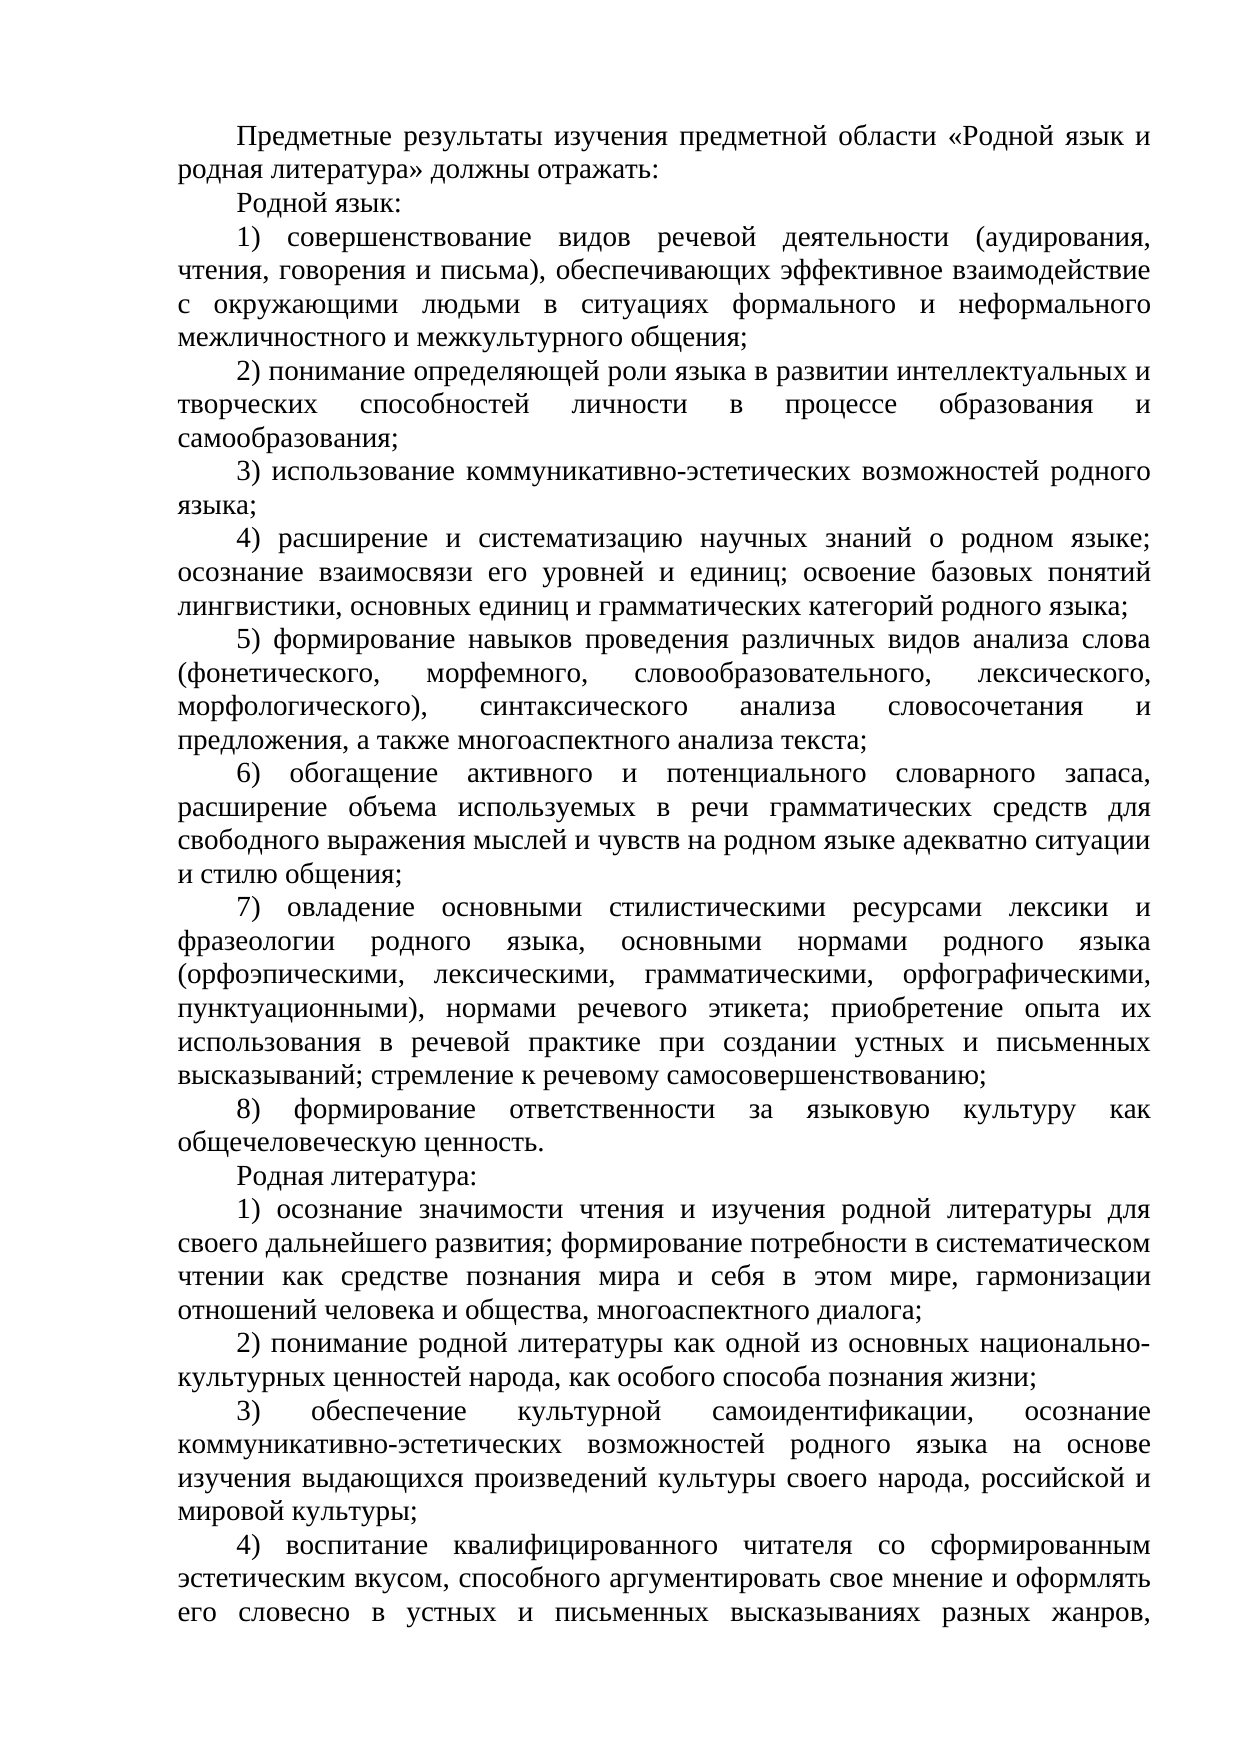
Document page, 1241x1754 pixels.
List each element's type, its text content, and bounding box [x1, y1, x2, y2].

text 2) понимание родной литературы как одной из основных национально-культурных ценностей народа, как особого способа познания жизни; [177, 1326, 1152, 1393]
text Родной язык: [177, 185, 1152, 219]
text 6) обогащение активного и потенциального словарного запаса, расширение объема используемых в речи грамматических средств для свободного выражения мыслей и чувств на родном языке адекватно ситуации и стилю общения; [177, 755, 1152, 889]
text Предметные результаты изучения предметной области «Родной язык и родная литература» должны отражать: [177, 118, 1152, 185]
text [177, 1527, 1152, 1627]
text 3) использование коммуникативно-эстетических возможностей родного языка; [177, 453, 1152, 521]
text 7) овладение основными стилистическими ресурсами лексики и фразеологии родного языка, основными нормами родного языка (орфоэпическими, лексическими, грамматическими, орфографическими, пунктуационными), нормами речевого этикета; приобретение опыта их использования в речевой практике при создании устных и письменных высказываний; стремление к речевому самосовершенствованию; [177, 889, 1152, 1091]
text 1) осознание значимости чтения и изучения родной литературы для своего дальнейшего развития; формирование потребности в систематическом чтении как средстве познания мира и себя в этом мире, гармонизации отношений человека и общества, многоаспектного диалога; [177, 1191, 1152, 1326]
text 3) обеспечение культурной самоидентификации, осознание коммуникативно-эстетических возможностей родного языка на основе изучения выдающихся произведений культуры своего народа, российской и мировой культуры; [177, 1393, 1152, 1527]
text 1) совершенствование видов речевой деятельности (аудирования, чтения, говорения и письма), обеспечивающих эффективное взаимодействие с окружающими людьми в ситуациях формального и неформального межличностного и межкультурного общения; [177, 219, 1152, 353]
text 8) формирование ответственности за языковую культуру как общечеловеческую ценность. [177, 1091, 1152, 1158]
text 5) формирование навыков проведения различных видов анализа слова (фонетического, морфемного, словообразовательного, лексического, морфологического), синтаксического анализа словосочетания и предложения, а также многоаспектного анализа текста; [177, 621, 1152, 755]
text 4) расширение и систематизацию научных знаний о родном языке; осознание взаимосвязи его уровней и единиц; освоение базовых понятий лингвистики, основных единиц и грамматических категорий родного языка; [177, 521, 1152, 621]
text Родная литература: [177, 1158, 1152, 1191]
text 2) понимание определяющей роли языка в развитии интеллектуальных и творческих способностей личности в процессе образования и самообразования; [177, 353, 1152, 453]
